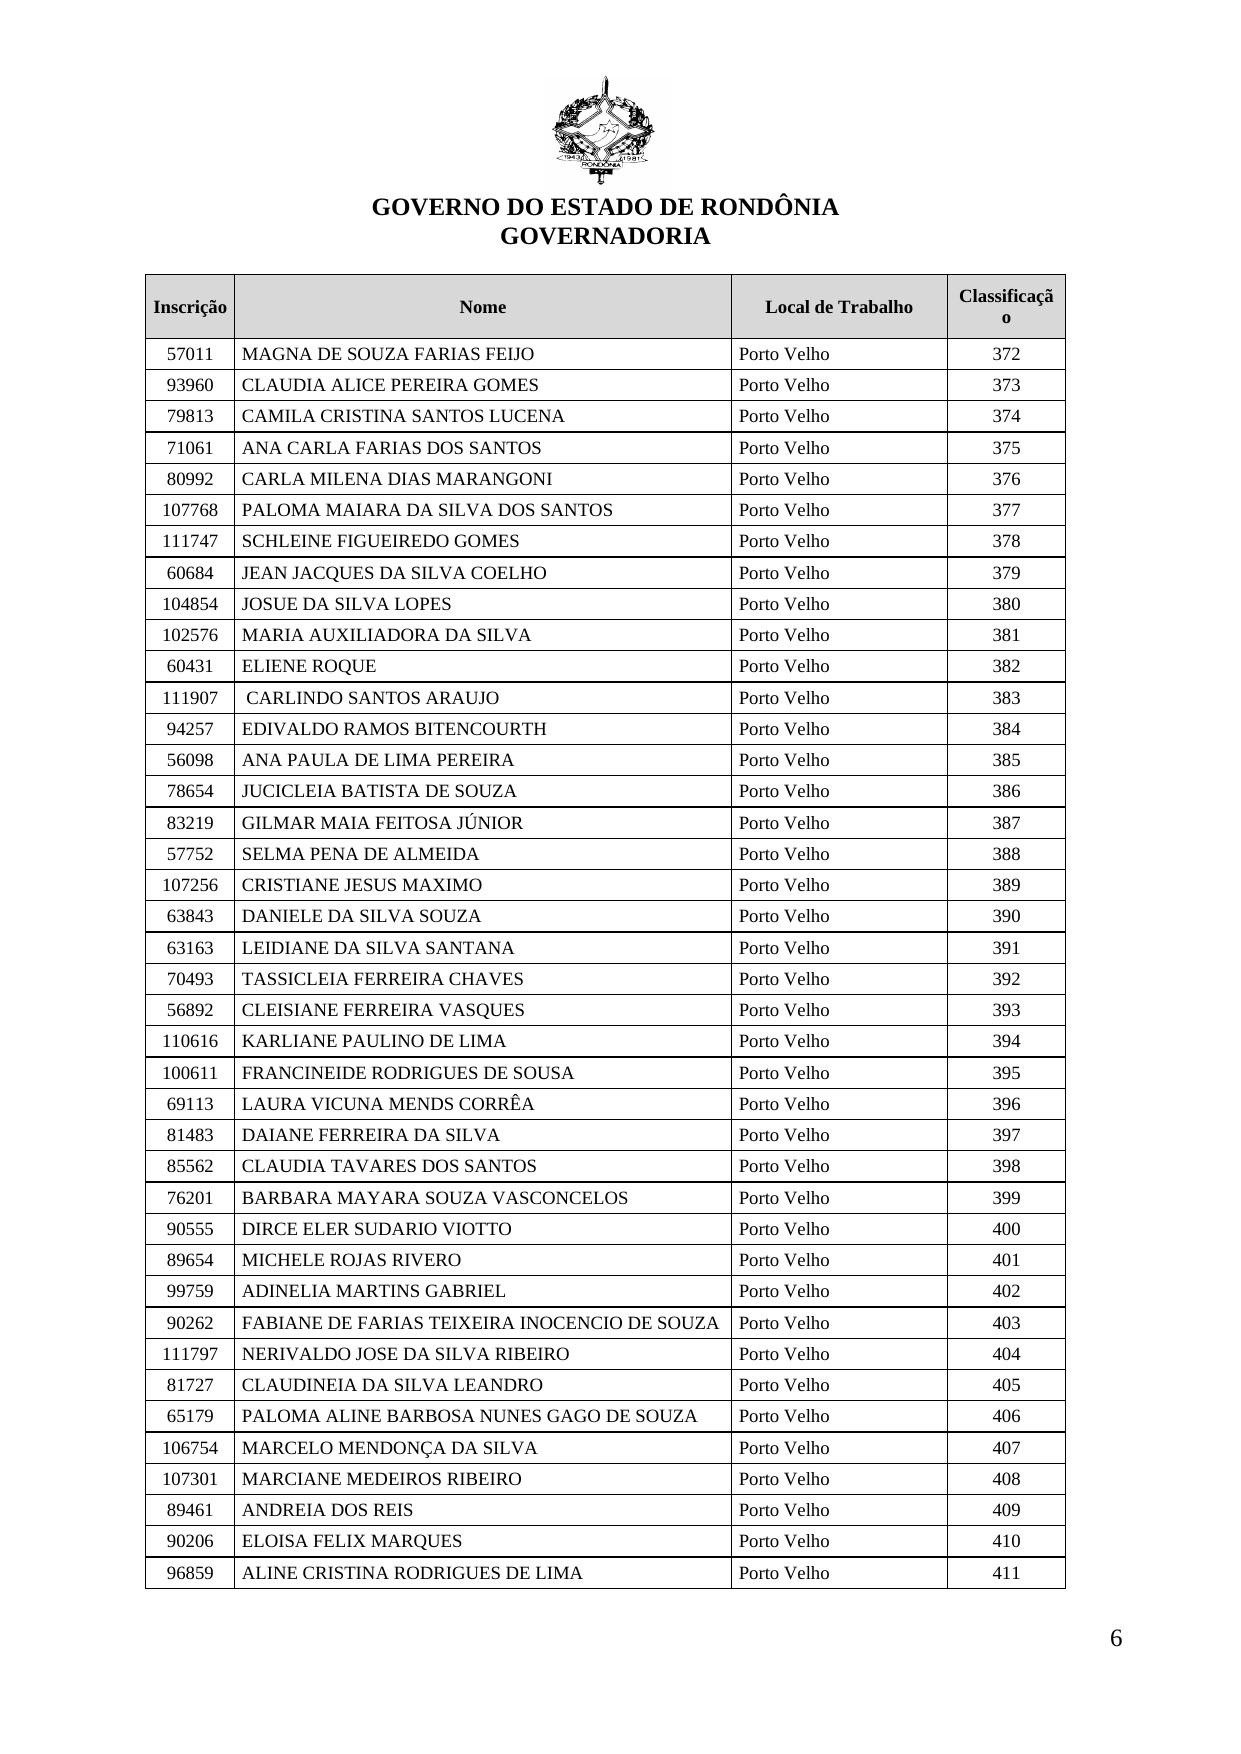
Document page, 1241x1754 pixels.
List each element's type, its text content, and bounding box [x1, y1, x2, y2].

table_cell 405 [948, 1370, 1065, 1400]
table_cell 385 [948, 745, 1065, 775]
table_cell 395 [948, 1058, 1065, 1088]
table_cell Porto Velho [732, 558, 947, 588]
table_cell 411 [948, 1558, 1065, 1588]
table_cell 106754 [146, 1433, 234, 1463]
table_cell 60431 [146, 651, 234, 681]
table_cell CARLINDO SANTOS ARAUJO [235, 683, 731, 713]
table_cell 400 [948, 1214, 1065, 1244]
table_cell 377 [948, 495, 1065, 525]
table_cell PALOMA MAIARA DA SILVA DOS SANTOS [235, 495, 731, 525]
table_cell Porto Velho [732, 1526, 947, 1556]
table_cell 90555 [146, 1214, 234, 1244]
table_cell PALOMA ALINE BARBOSA NUNES GAGO DE SOUZA [235, 1401, 731, 1431]
table_cell CLEISIANE FERREIRA VASQUES [235, 995, 731, 1025]
table_cell 387 [948, 808, 1065, 838]
table_cell Porto Velho [732, 1401, 947, 1431]
table_cell 404 [948, 1339, 1065, 1369]
table_cell Porto Velho [732, 401, 947, 431]
table_cell CRISTIANE JESUS MAXIMO [235, 870, 731, 900]
table_cell Porto Velho [732, 1214, 947, 1244]
table_cell 80992 [146, 464, 234, 494]
table_cell 409 [948, 1495, 1065, 1525]
table_cell 104854 [146, 589, 234, 619]
table_cell 376 [948, 464, 1065, 494]
table_cell Porto Velho [732, 1058, 947, 1088]
table_cell 406 [948, 1401, 1065, 1431]
table_cell 89461 [146, 1495, 234, 1525]
table_cell 381 [948, 620, 1065, 650]
table_cell 402 [948, 1276, 1065, 1306]
table_cell 408 [948, 1464, 1065, 1494]
table_cell Porto Velho [732, 870, 947, 900]
table_cell 96859 [146, 1558, 234, 1588]
table_cell 57011 [146, 339, 234, 369]
table_cell 407 [948, 1433, 1065, 1463]
table_cell 65179 [146, 1401, 234, 1431]
table_cell ANDREIA DOS REIS [235, 1495, 731, 1525]
table_cell 76201 [146, 1183, 234, 1213]
table_cell 374 [948, 401, 1065, 431]
table_cell MAGNA DE SOUZA FARIAS FEIJO [235, 339, 731, 369]
table_cell 85562 [146, 1151, 234, 1181]
table_cell DANIELE DA SILVA SOUZA [235, 901, 731, 931]
table_cell NERIVALDO JOSE DA SILVA RIBEIRO [235, 1339, 731, 1369]
table_cell 398 [948, 1151, 1065, 1181]
table_cell 57752 [146, 839, 234, 869]
table_cell LEIDIANE DA SILVA SANTANA [235, 933, 731, 963]
table_cell FRANCINEIDE RODRIGUES DE SOUSA [235, 1058, 731, 1088]
table_cell 383 [948, 683, 1065, 713]
table_cell 79813 [146, 401, 234, 431]
table_header Local de Trabalho [732, 275, 947, 338]
table_cell Porto Velho [732, 339, 947, 369]
table_cell 111907 [146, 683, 234, 713]
table_cell SCHLEINE FIGUEIREDO GOMES [235, 526, 731, 556]
table_cell MARCIANE MEDEIROS RIBEIRO [235, 1464, 731, 1494]
table_cell 100611 [146, 1058, 234, 1088]
table_cell EDIVALDO RAMOS BITENCOURTH [235, 714, 731, 744]
table_cell 389 [948, 870, 1065, 900]
table_cell 110616 [146, 1026, 234, 1056]
table_cell 83219 [146, 808, 234, 838]
table_cell 403 [948, 1308, 1065, 1338]
table_cell 71061 [146, 433, 234, 463]
table_cell Porto Velho [732, 1339, 947, 1369]
table_cell CLAUDINEIA DA SILVA LEANDRO [235, 1370, 731, 1400]
table_cell Porto Velho [732, 995, 947, 1025]
table_cell 90206 [146, 1526, 234, 1556]
table_cell Porto Velho [732, 1558, 947, 1588]
table_cell 94257 [146, 714, 234, 744]
table_cell 93960 [146, 370, 234, 400]
table_cell Porto Velho [732, 1308, 947, 1338]
table_cell Porto Velho [732, 464, 947, 494]
table_cell 397 [948, 1120, 1065, 1150]
table_cell 379 [948, 558, 1065, 588]
table_cell DIRCE ELER SUDARIO VIOTTO [235, 1214, 731, 1244]
table_cell 380 [948, 589, 1065, 619]
table_cell JOSUE DA SILVA LOPES [235, 589, 731, 619]
table_cell 382 [948, 651, 1065, 681]
table_cell 410 [948, 1526, 1065, 1556]
table_cell Porto Velho [732, 1433, 947, 1463]
table_cell 399 [948, 1183, 1065, 1213]
table_cell 373 [948, 370, 1065, 400]
table_cell 107301 [146, 1464, 234, 1494]
table_cell 99759 [146, 1276, 234, 1306]
table_cell 81727 [146, 1370, 234, 1400]
table_cell FABIANE DE FARIAS TEIXEIRA INOCENCIO DE SOUZA [235, 1308, 731, 1338]
table_cell Porto Velho [732, 1089, 947, 1119]
table_cell MICHELE ROJAS RIVERO [235, 1245, 731, 1275]
table_cell Porto Velho [732, 1370, 947, 1400]
table_cell 63163 [146, 933, 234, 963]
table_cell 102576 [146, 620, 234, 650]
table_cell 107768 [146, 495, 234, 525]
table_cell 56098 [146, 745, 234, 775]
table_cell Porto Velho [732, 589, 947, 619]
table_cell ANA CARLA FARIAS DOS SANTOS [235, 433, 731, 463]
table_cell 89654 [146, 1245, 234, 1275]
table_cell Porto Velho [732, 964, 947, 994]
table_cell 60684 [146, 558, 234, 588]
table_cell 56892 [146, 995, 234, 1025]
table_cell 378 [948, 526, 1065, 556]
table_cell Porto Velho [732, 526, 947, 556]
table_cell 394 [948, 1026, 1065, 1056]
table_cell ANA PAULA DE LIMA PEREIRA [235, 745, 731, 775]
table_cell Porto Velho [732, 651, 947, 681]
table_cell Porto Velho [732, 714, 947, 744]
table_cell SELMA PENA DE ALMEIDA [235, 839, 731, 869]
table_cell 401 [948, 1245, 1065, 1275]
table_cell 396 [948, 1089, 1065, 1119]
table_cell 392 [948, 964, 1065, 994]
table_cell 69113 [146, 1089, 234, 1119]
table_cell Porto Velho [732, 620, 947, 650]
table_cell ELIENE ROQUE [235, 651, 731, 681]
table_cell JEAN JACQUES DA SILVA COELHO [235, 558, 731, 588]
table_cell BARBARA MAYARA SOUZA VASCONCELOS [235, 1183, 731, 1213]
table_cell 388 [948, 839, 1065, 869]
table_cell CAMILA CRISTINA SANTOS LUCENA [235, 401, 731, 431]
table_cell CLAUDIA ALICE PEREIRA GOMES [235, 370, 731, 400]
table_cell Porto Velho [732, 433, 947, 463]
table_cell TASSICLEIA FERREIRA CHAVES [235, 964, 731, 994]
table_cell Porto Velho [732, 370, 947, 400]
table_header Nome [235, 275, 731, 338]
table_cell Porto Velho [732, 776, 947, 806]
table_cell Porto Velho [732, 1120, 947, 1150]
table_cell 384 [948, 714, 1065, 744]
table_cell DAIANE FERREIRA DA SILVA [235, 1120, 731, 1150]
table_cell 375 [948, 433, 1065, 463]
table_cell 78654 [146, 776, 234, 806]
table_cell CARLA MILENA DIAS MARANGONI [235, 464, 731, 494]
table_cell Porto Velho [732, 1151, 947, 1181]
table_cell 70493 [146, 964, 234, 994]
table_cell Porto Velho [732, 901, 947, 931]
table_cell LAURA VICUNA MENDS CORRÊA [235, 1089, 731, 1119]
table_cell Porto Velho [732, 1026, 947, 1056]
table_cell 390 [948, 901, 1065, 931]
table_cell CLAUDIA TAVARES DOS SANTOS [235, 1151, 731, 1181]
table_cell 391 [948, 933, 1065, 963]
table_cell 111747 [146, 526, 234, 556]
table_cell Porto Velho [732, 1245, 947, 1275]
table_cell 393 [948, 995, 1065, 1025]
table_cell Porto Velho [732, 495, 947, 525]
table_cell Porto Velho [732, 933, 947, 963]
table_cell Porto Velho [732, 683, 947, 713]
table_cell 81483 [146, 1120, 234, 1150]
table_cell Porto Velho [732, 808, 947, 838]
table_cell 107256 [146, 870, 234, 900]
table_cell Porto Velho [732, 1495, 947, 1525]
table_cell ALINE CRISTINA RODRIGUES DE LIMA [235, 1558, 731, 1588]
table_cell MARIA AUXILIADORA DA SILVA [235, 620, 731, 650]
table_cell ADINELIA MARTINS GABRIEL [235, 1276, 731, 1306]
table_cell Porto Velho [732, 1464, 947, 1494]
table_cell JUCICLEIA BATISTA DE SOUZA [235, 776, 731, 806]
table_cell KARLIANE PAULINO DE LIMA [235, 1026, 731, 1056]
table_cell 90262 [146, 1308, 234, 1338]
table_cell Porto Velho [732, 839, 947, 869]
table_cell Porto Velho [732, 1276, 947, 1306]
table_cell ELOISA FELIX MARQUES [235, 1526, 731, 1556]
table_cell MARCELO MENDONÇA DA SILVA [235, 1433, 731, 1463]
table_cell GILMAR MAIA FEITOSA JÚNIOR [235, 808, 731, 838]
table_cell Porto Velho [732, 745, 947, 775]
table_header Inscrição [146, 275, 234, 338]
table_cell Porto Velho [732, 1183, 947, 1213]
table_cell 111797 [146, 1339, 234, 1369]
table_cell 372 [948, 339, 1065, 369]
table_cell 386 [948, 776, 1065, 806]
table_header Classificação [948, 275, 1065, 338]
table_cell 63843 [146, 901, 234, 931]
